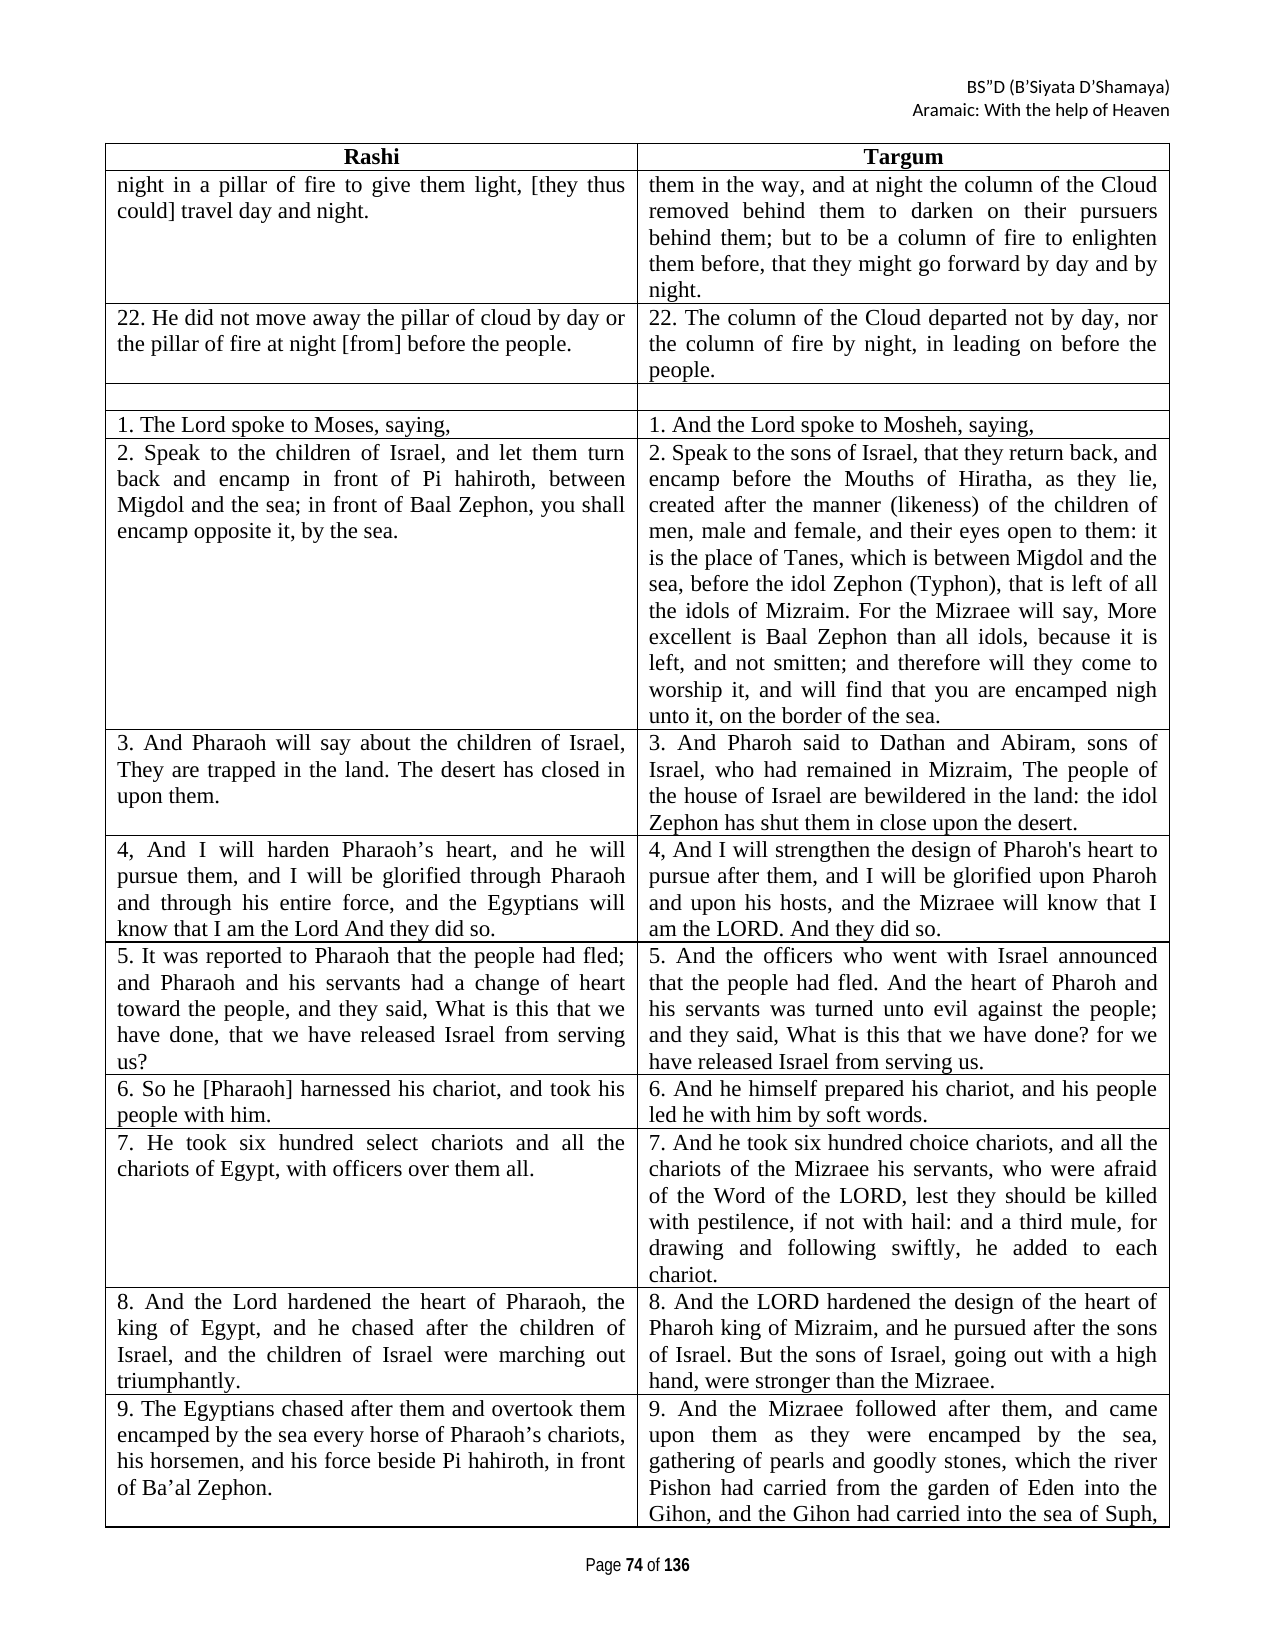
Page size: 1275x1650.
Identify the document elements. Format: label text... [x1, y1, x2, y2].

table_cell [106, 384, 637, 410]
table_cell 3. And Pharoh said to Dathan and Abiram, sons of Israel, who had remained in Mizraim, The people of the house of Israel are bewildered in the land: the idol Zephon has shut them in close upon the desert. [638, 730, 1169, 835]
table_cell 6. So he [Pharaoh] harnessed his chariot, and took his people with him. [106, 1075, 637, 1128]
table_cell [638, 384, 1169, 410]
table_cell 22. The column of the Cloud departed not by day, nor the column of fire by night, in leading on before the people. [638, 304, 1169, 383]
table_cell 4, And I will harden Pharaoh’s heart, and he will pursue them, and I will be glorified through Pharaoh and through his entire force, and the Egyptians will know that I am the Lord And they did so. [106, 836, 637, 941]
table_cell 5. And the officers who went with Israel announced that the people had fled. And the heart of Pharoh and his servants was turned unto evil against the people; and they said, What is this that we have done? for we have released Israel from serving us. [638, 943, 1169, 1074]
table_cell 5. It was reported to Pharaoh that the people had fled; and Pharaoh and his servants had a change of heart toward the people, and they said, What is this that we have done, that we have released Israel from serving us? [106, 943, 637, 1074]
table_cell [638, 171, 1169, 303]
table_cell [106, 1395, 637, 1526]
table_cell 8. And the LORD hardened the design of the heart of Pharoh king of Mizraim, and he pursued after the sons of Israel. But the sons of Israel, going out with a high hand, were stronger than the Mizraee. [638, 1288, 1169, 1393]
table_cell 2. Speak to the sons of Israel, that they return back, and encamp before the Mouths of Hiratha, as they lie, created after the manner (likeness) of the children of men, male and female, and their eyes open to them: it is the place of Tanes, which is between Migdol and the sea, before the idol Zephon (Typhon), that is left of all the idols of Mizraim. For the Mizraee will say, More excellent is Baal Zephon than all idols, because it is left, and not smitten; and therefore will they come to worship it, and will find that you are encamped nigh unto it, on the border of the sea. [638, 439, 1169, 728]
table_header Rashi [106, 144, 637, 170]
table_cell 7. He took six hundred select chariots and all the chariots of Egypt, with officers over them all. [106, 1129, 637, 1287]
table_cell 8. And the Lord hardened the heart of Pharaoh, the king of Egypt, and he chased after the children of Israel, and the children of Israel were marching out triumphantly. [106, 1288, 637, 1393]
table_header Targum [638, 144, 1169, 170]
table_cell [638, 1395, 1169, 1526]
table_cell 6. And he himself prepared his chariot, and his people led he with him by soft words. [638, 1075, 1169, 1128]
table_cell 7. And he took six hundred choice chariots, and all the chariots of the Mizraee his servants, who were afraid of the Word of the LORD, lest they should be killed with pestilence, if not with hail: and a third mule, for drawing and following swiftly, he added to each chariot. [638, 1129, 1169, 1287]
table_cell 3. And Pharaoh will say about the children of Israel, They are trapped in the land. The desert has closed in upon them. [106, 730, 637, 835]
table_cell 1. The Lord spoke to Moses, saying, [106, 411, 637, 437]
table_cell 4, And I will strengthen the design of Pharoh's heart to pursue after them, and I will be glorified upon Pharoh and upon his hosts, and the Mizraee will know that I am the LORD. And they did so. [638, 836, 1169, 941]
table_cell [106, 171, 637, 303]
table_cell 2. Speak to the children of Israel, and let them turn back and encamp in front of Pi hahiroth, between Migdol and the sea; in front of Baal Zephon, you shall encamp opposite it, by the sea. [106, 439, 637, 728]
table_cell 22. He did not move away the pillar of cloud by day or the pillar of fire at night [from] before the people. [106, 304, 637, 383]
table_cell 1. And the Lord spoke to Mosheh, saying, [638, 411, 1169, 437]
